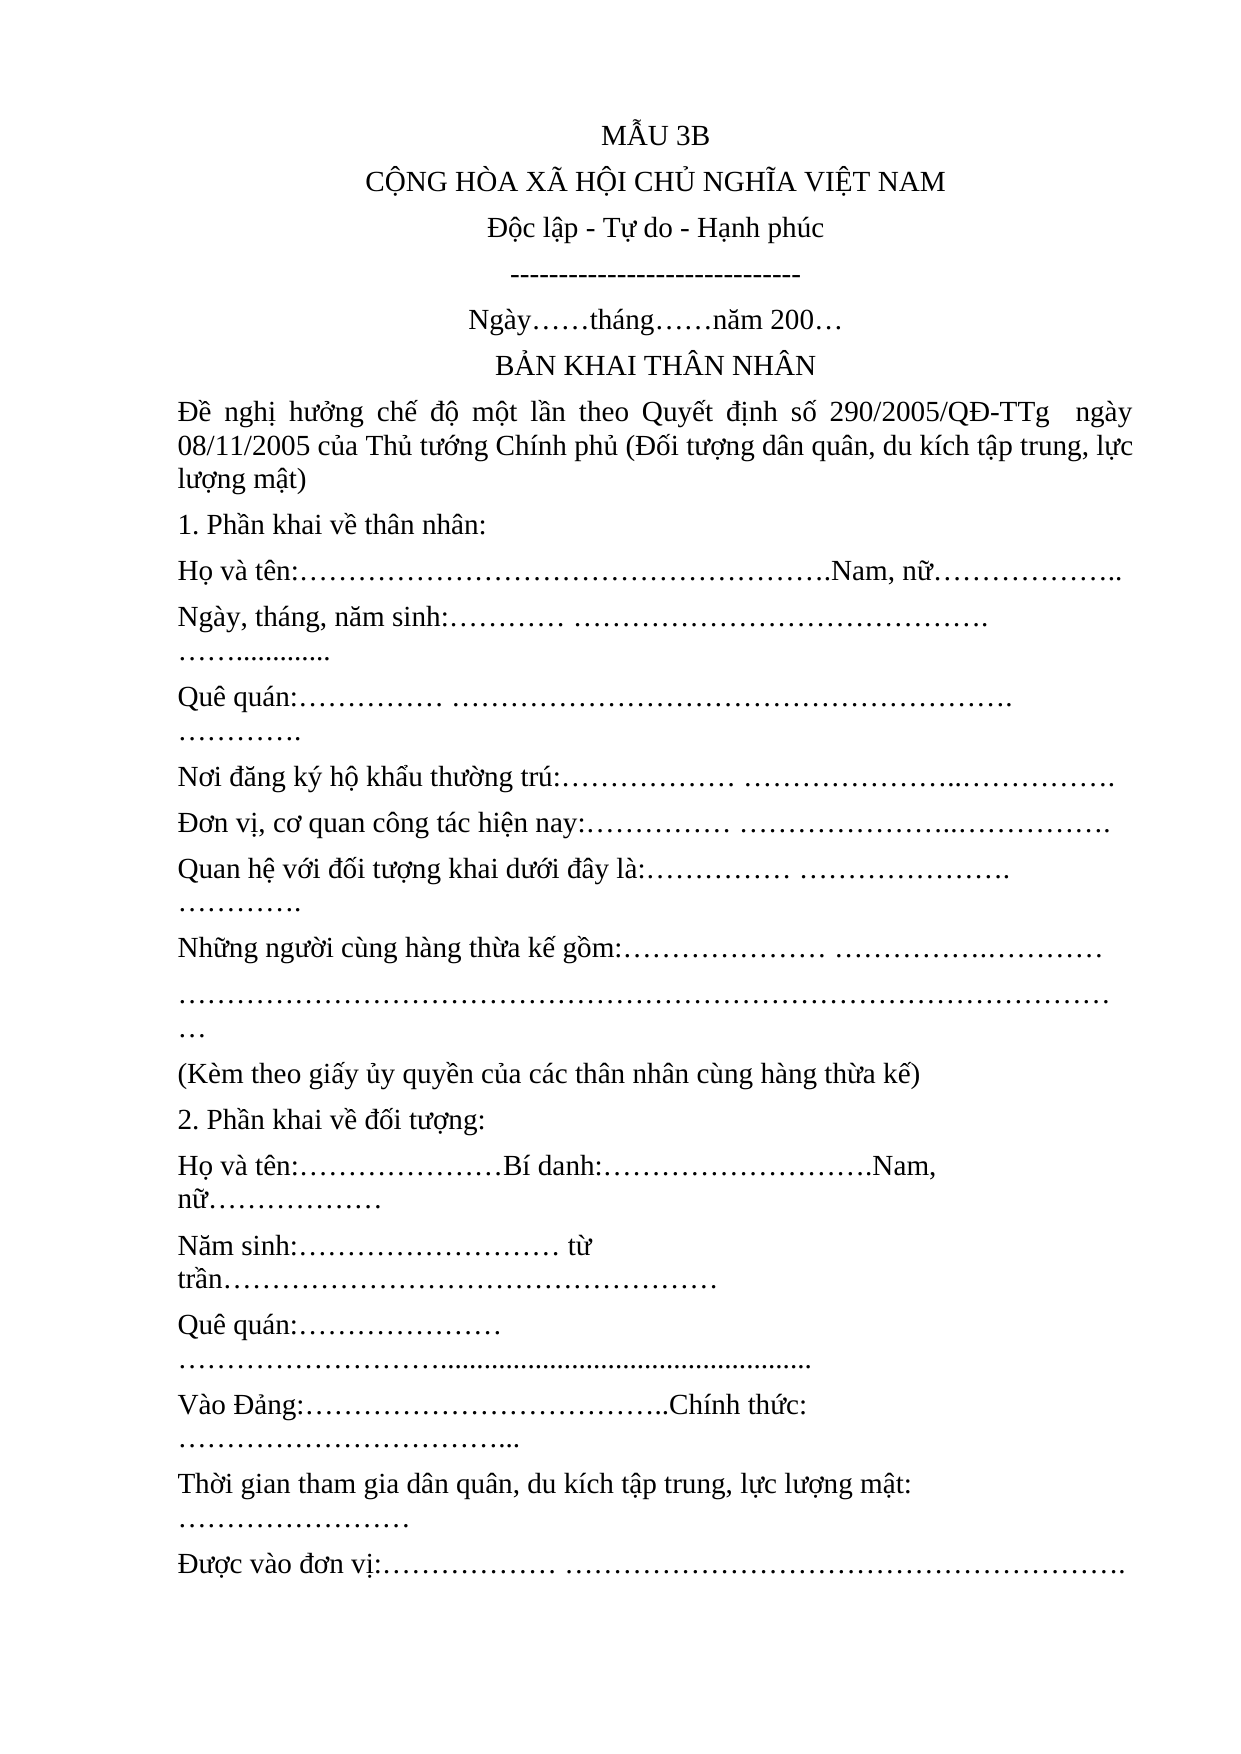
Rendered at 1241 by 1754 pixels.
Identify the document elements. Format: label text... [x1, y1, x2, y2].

text BẢN KHAI THÂN NHÂN [177, 348, 1134, 382]
text Đơn vị, cơ quan công tác hiện nay:…………… …………………..……………. [177, 805, 1134, 838]
text ------------------------------ [177, 256, 1134, 290]
text Đề nghị hưởng chế độ một lần theo Quyết định số 290/2005/QĐ-TTg ngày 08/11/2005 của Thủ tướng Chính phủ (Đối tượng dân quân, du kích tập trung, lực lượng mật) [177, 394, 1134, 495]
text CỘNG HÒA XÃ HỘI CHỦ NGHĨA VIỆT NAM [177, 164, 1134, 198]
text Họ và tên:…………………Bí danh:……………………….Nam, nữ……………… [177, 1148, 1134, 1215]
text Vào Đảng:………………………………..Chính thức:……………………………... [177, 1387, 1134, 1454]
text Thời gian tham gia dân quân, du kích tập trung, lực lượng mật:…………………… [177, 1466, 1134, 1533]
text Ngày……tháng……năm 200… [177, 302, 1134, 336]
text Họ và tên:……………………………………………….Nam, nữ……………….. [177, 553, 1134, 587]
text Quan hệ với đối tượng khai dưới đây là:…………… ………………….…………. [177, 851, 1134, 918]
text Nơi đăng ký hộ khẩu thường trú:……………… …………………..……………. [177, 759, 1134, 792]
text Ngày, tháng, năm sinh:………… …………………………………….……............. [177, 599, 1134, 667]
text ……………………………………………………………………………………… [177, 976, 1134, 1043]
text (Kèm theo giấy ủy quyền của các thân nhân cùng hàng thừa kế) [177, 1056, 1134, 1089]
text Quê quán:…………… ………………………………………………….…………. [177, 679, 1134, 746]
text Độc lập - Tự do - Hạnh phúc [177, 210, 1134, 244]
text Năm sinh:……………………… từ trần…………………………………………… [177, 1228, 1134, 1295]
text 1. Phần khai về thân nhân: [177, 507, 1134, 541]
text Được vào đơn vị:……………… …………………………………………………. [177, 1546, 1134, 1579]
text 2. Phần khai về đối tượng: [177, 1102, 1134, 1136]
text MẪU 3B [177, 118, 1134, 152]
text Quê quán:………………… ………………………................................................... [177, 1307, 1134, 1374]
text Những người cùng hàng thừa kế gồm:………………… …………….………… [177, 930, 1134, 964]
